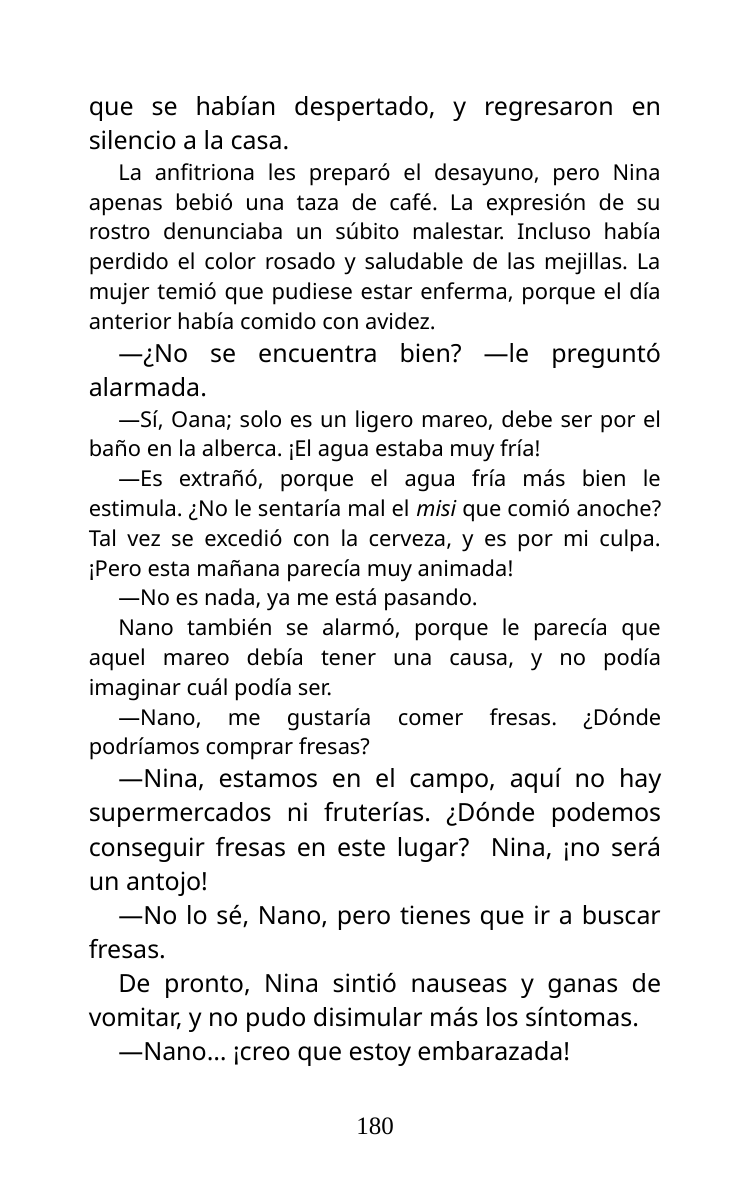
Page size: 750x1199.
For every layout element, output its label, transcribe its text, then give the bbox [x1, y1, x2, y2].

text —Nano, me gustaría comer fresas. ¿Dónde podríamos comprar fresas? [88, 701, 661, 761]
text De pronto, Nina sintió nauseas y ganas de vomitar, y no pudo disimular más los síntomas. [88, 965, 661, 1033]
text —¿No se encuentra bien? —le preguntó alarmada. [88, 335, 661, 403]
text —No lo sé, Nano, pero tienes que ir a buscar fresas. [88, 897, 661, 965]
text Nano también se alarmó, porque le parecía que aquel mareo debía tener una causa, y no podía imaginar cuál podía ser. [88, 612, 661, 701]
text La anfitriona les preparó el desayuno, pero Nina apenas bebió una taza de café. La expresión de su rostro denunciaba un súbito malestar. Incluso había perdido el color rosado y saludable de las mejillas. La mujer temió que pudiese estar enferma, porque el día anterior había comido con avidez. [88, 157, 661, 335]
text —Nina, estamos en el campo, aquí no hay supermercados ni fruterías. ¿Dónde podemos conseguir fresas en este lugar? Nina, ¡no será un antojo! [88, 761, 661, 897]
text —Es extrañó, porque el agua fría más bien le estimula. ¿No le sentaría mal el misi que comió anoche? Tal vez se excedió con la cerveza, y es por mi culpa. ¡Pero esta mañana parecía muy animada! [88, 463, 661, 582]
text —Sí, Oana; solo es un ligero mareo, debe ser por el baño en la alberca. ¡El agua estaba muy fría! [88, 403, 661, 463]
text —No es nada, ya me está pasando. [88, 582, 661, 612]
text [88, 88, 661, 157]
text —Nano… ¡creo que estoy embarazada! [88, 1033, 661, 1068]
